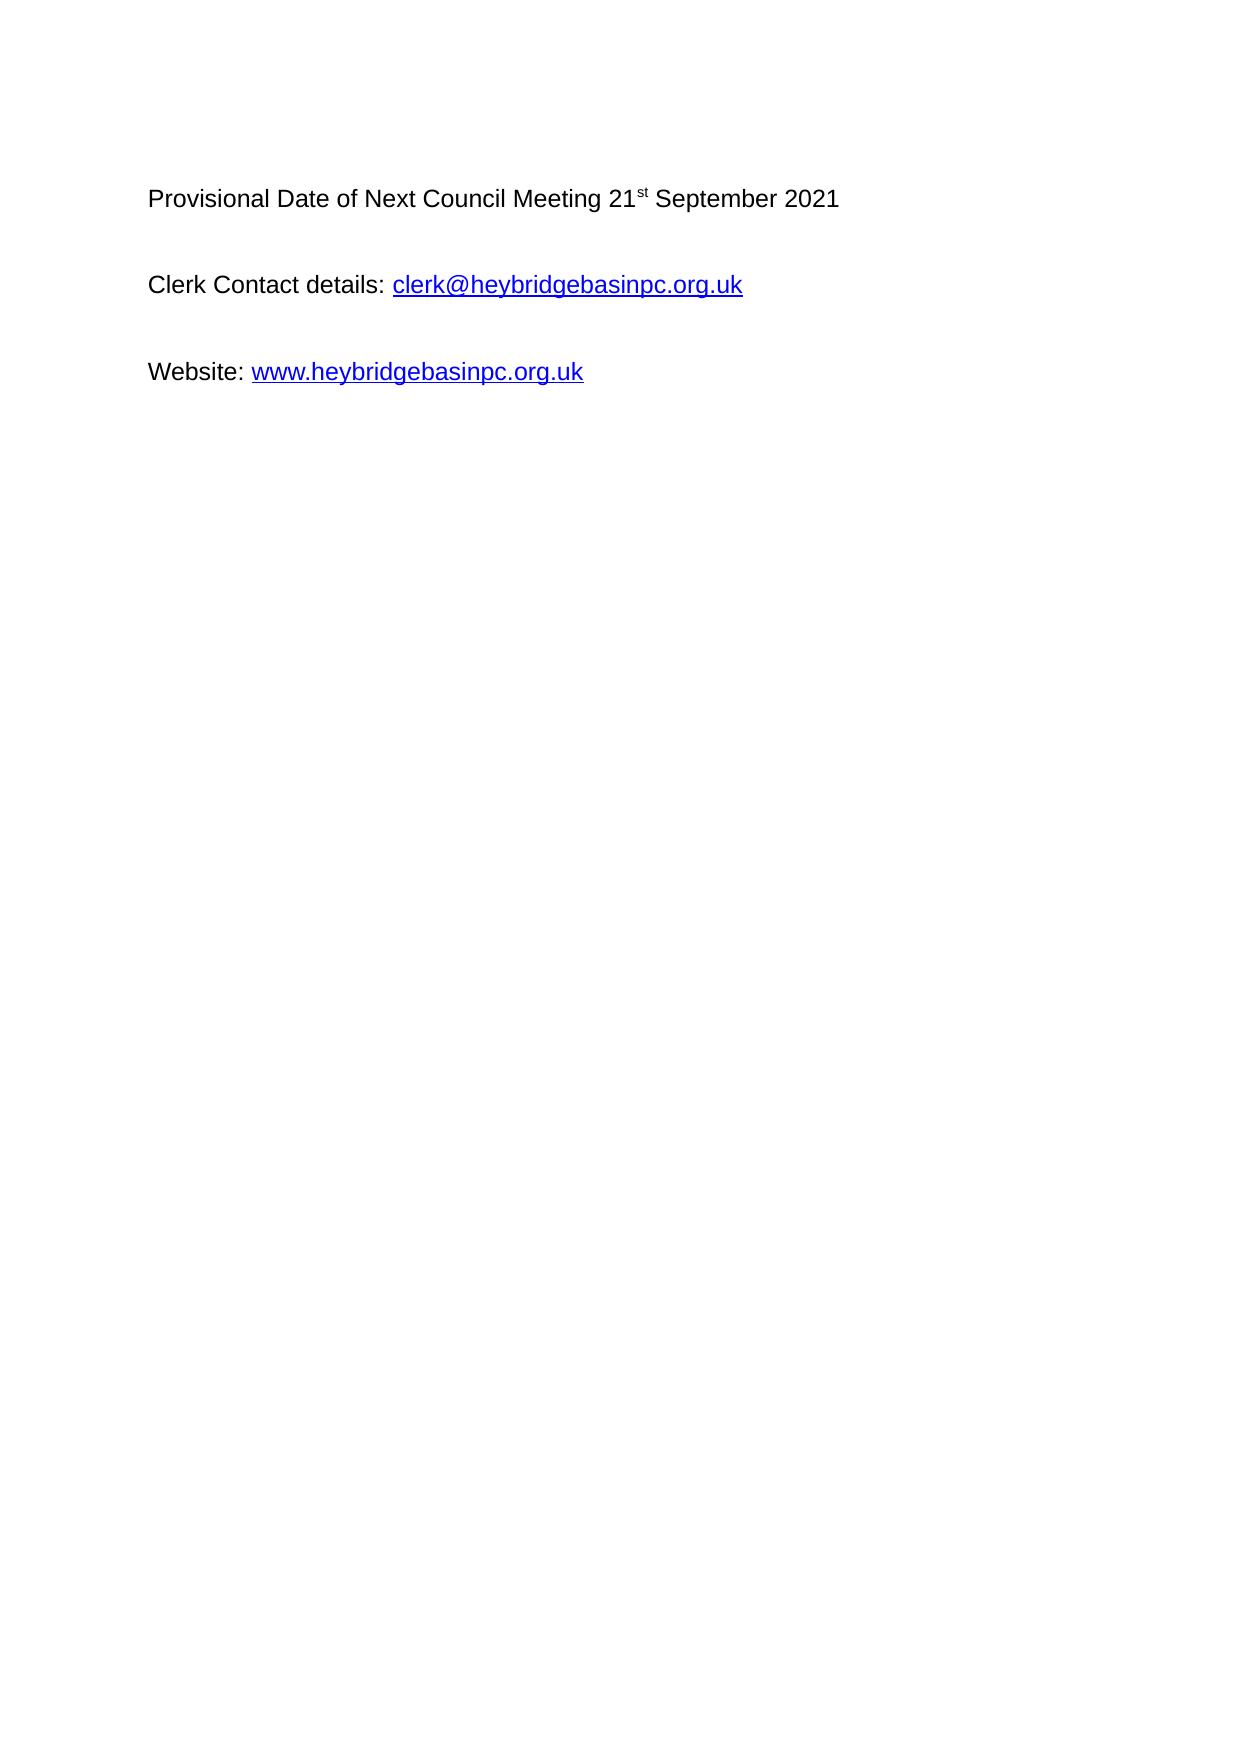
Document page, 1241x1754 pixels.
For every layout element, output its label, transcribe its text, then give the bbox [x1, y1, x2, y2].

text Clerk Contact details: clerk@heybridgebasinpc.org.uk [148, 270, 1092, 299]
text Provisional Date of Next Council Meeting 21st September 2021 [148, 184, 1092, 213]
text Website: www.heybridgebasinpc.org.uk [148, 357, 1092, 385]
